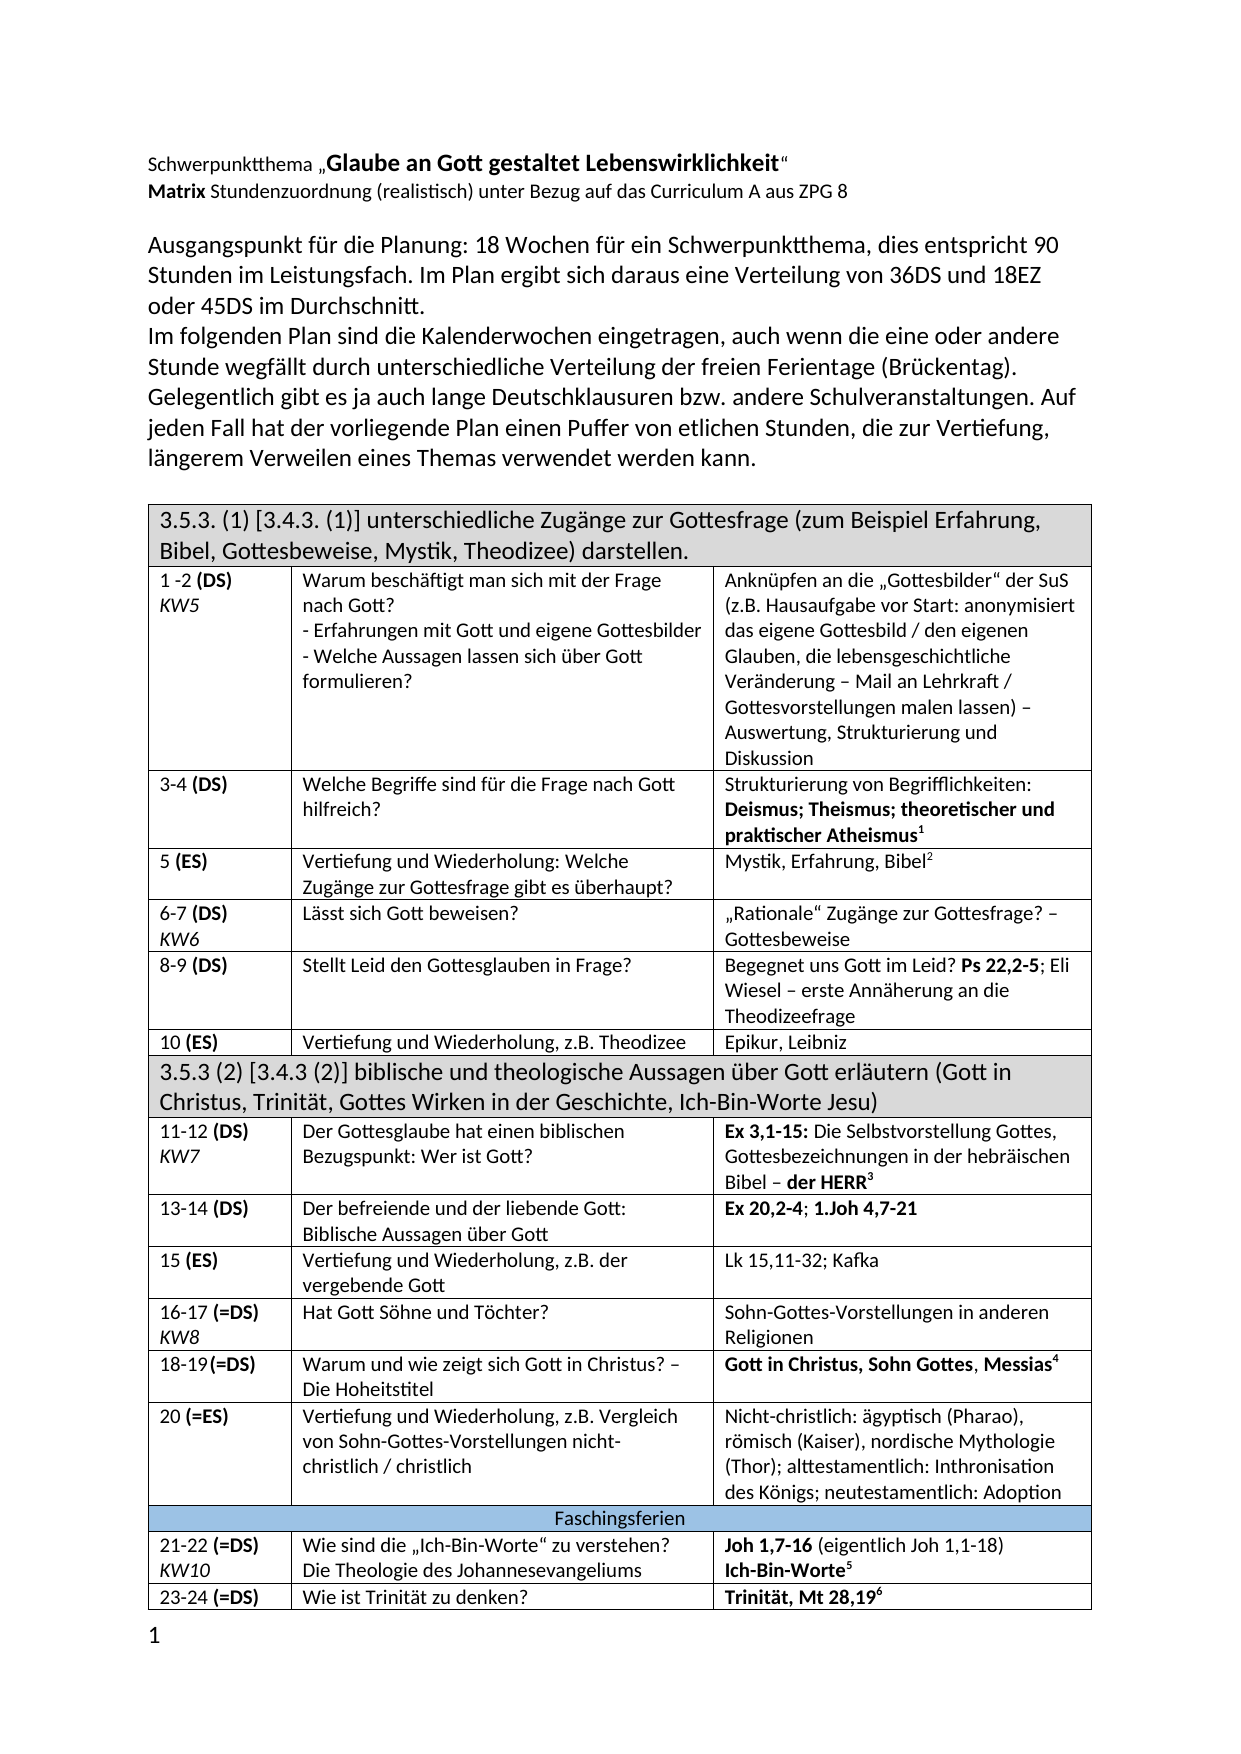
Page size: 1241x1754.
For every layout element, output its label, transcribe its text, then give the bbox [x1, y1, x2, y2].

table_cell Vertiefung und Wiederholung, z.B. Theodizee [292, 1030, 713, 1055]
table_cell 6-7 (DS) KW6 [149, 900, 291, 951]
table_cell Vertiefung und Wiederholung, z.B. Vergleich von Sohn-Gottes-Vorstellungen nicht-christlich / christlich [292, 1403, 713, 1504]
table_cell Sohn-Gottes-Vorstellungen in anderen Religionen [714, 1299, 1091, 1350]
table_cell 3.5.3 (2) [3.4.3 (2)] biblische und theologische Aussagen über Gott erläutern (Gott in Christus, Trinität, Gottes Wirken in der Geschichte, Ich-Bin-Worte Jesu) [149, 1056, 1091, 1117]
table_cell „Rationale“ Zugänge zur Gottesfrage? – Gottesbeweise [714, 900, 1091, 951]
table_cell Stellt Leid den Gottesglauben in Frage? [292, 952, 713, 1028]
table_cell Der befreiende und der liebende Gott: Biblische Aussagen über Gott [292, 1195, 713, 1246]
table_cell Warum beschäftigt man sich mit der Frage nach Gott? - Erfahrungen mit Gott und eigene Gottesbilder - Welche Aussagen lassen sich über Gott formulieren? [292, 567, 713, 770]
table_cell 13-14 (DS) [149, 1195, 291, 1246]
table_cell 5 (ES) [149, 849, 291, 899]
table_cell 21-22 (=DS) KW10 [149, 1532, 291, 1583]
table_cell Wie sind die „Ich-Bin-Worte“ zu verstehen? Die Theologie des Johannesevangeliums [292, 1532, 713, 1583]
table_cell Begegnet uns Gott im Leid? Ps 22,2-5; Eli Wiesel – erste Annäherung an die Theodizeefrage [714, 952, 1091, 1028]
text Schwerpunktthema „Glaube an Gott gestaltet Lebenswirklichkeit“ [148, 148, 1093, 178]
table_header 3.5.3. (1) [3.4.3. (1)] unterschiedliche Zugänge zur Gottesfrage (zum Beispiel Erfahrung, Bibel, Gottesbeweise, Mystik, Theodizee) darstellen. [149, 505, 1091, 566]
table_cell Lk 15,11-32; Kafka [714, 1247, 1091, 1298]
table_cell Nicht-christlich: ägyptisch (Pharao), römisch (Kaiser), nordische Mythologie (Thor); alttestamentlich: Inthronisation des Königs; neutestamentlich: Adoption [714, 1403, 1091, 1504]
table_cell Trinität, Mt 28,19 [714, 1584, 1091, 1609]
table_cell 8-9 (DS) [149, 952, 291, 1028]
table_cell Welche Begriffe sind für die Frage nach Gott hilfreich? [292, 771, 713, 847]
table_cell 16-17 (=DS) KW8 [149, 1299, 291, 1350]
table_cell Gott in Christus, Sohn Gottes, Messias [714, 1351, 1091, 1402]
table_cell Epikur, Leibniz [714, 1030, 1091, 1055]
table_cell 10 (ES) [149, 1030, 291, 1055]
table_cell (=DS) [149, 1351, 291, 1402]
text Im folgenden Plan sind die Kalenderwochen eingetragen, auch wenn die eine oder andere Stunde wegfällt durch unterschiedliche Verteilung der freien Ferientage (Brückentag). Gelegentlich gibt es ja auch lange Deutschklausuren bzw. andere Schulveranstaltungen. Auf jeden Fall hat der vorliegende Plan einen Puffer von etlichen Stunden, die zur Vertiefung, längerem Verweilen eines Themas verwendet werden kann. [148, 321, 1093, 473]
table_cell Warum und wie zeigt sich Gott in Christus? –Die Hoheitstitel [292, 1351, 713, 1402]
table_cell Mystik, Erfahrung, Bibel [714, 849, 1091, 899]
table_cell Ex 20,2-4; 1.Joh 4,7-21 [714, 1195, 1091, 1246]
table_cell 15 (ES) [149, 1247, 291, 1298]
table_cell Lässt sich Gott beweisen? [292, 900, 713, 951]
table_cell 1 -2 (DS) KW5 [149, 567, 291, 770]
table_cell Strukturierung von Begrifflichkeiten: Deismus; Theismus; theoretischer und praktischer Atheismus [714, 771, 1091, 847]
table_cell Vertiefung und Wiederholung: Welche Zugänge zur Gottesfrage gibt es überhaupt? [292, 849, 713, 899]
table_cell 20 (=ES) [149, 1403, 291, 1504]
table_cell 23-24 (=DS) [149, 1584, 291, 1609]
table_cell Joh 1,7-16 (eigentlich Joh 1,1-18) Ich-Bin-Worte [714, 1532, 1091, 1583]
table_cell 11-12 (DS) KW7 [149, 1118, 291, 1194]
table_cell Faschingsferien [149, 1506, 1091, 1531]
table_cell Anknüpfen an die „Gottesbilder“ der SuS (z.B. Hausaufgabe vor Start: anonymisiert das eigene Gottesbild / den eigenen Glauben, die lebensgeschichtliche Veränderung – Mail an Lehrkraft / Gottesvorstellungen malen lassen) – Auswertung, Strukturierung und Diskussion [714, 567, 1091, 770]
text Matrix Stundenzuordnung (realistisch) unter Bezug auf das Curriculum A aus ZPG 8 [148, 178, 1093, 203]
text Ausgangspunkt für die Planung: 18 Wochen für ein Schwerpunktthema, dies entspricht 90 Stunden im Leistungsfach. Im Plan ergibt sich daraus eine Verteilung von 36DS und 18EZ oder 45DS im Durchschnitt. [148, 229, 1093, 321]
table_cell Ex 3,1-15: Die Selbstvorstellung Gottes, Gottesbezeichnungen in der hebräischen Bibel – der HERR [714, 1118, 1091, 1194]
table_cell Hat Gott Söhne und Töchter? [292, 1299, 713, 1350]
table_cell Der Gottesglaube hat einen biblischen Bezugspunkt: Wer ist Gott? [292, 1118, 713, 1194]
table_cell 3-4 (DS) [149, 771, 291, 847]
table_cell Vertiefung und Wiederholung, z.B. der vergebende Gott [292, 1247, 713, 1298]
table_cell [292, 1584, 713, 1609]
